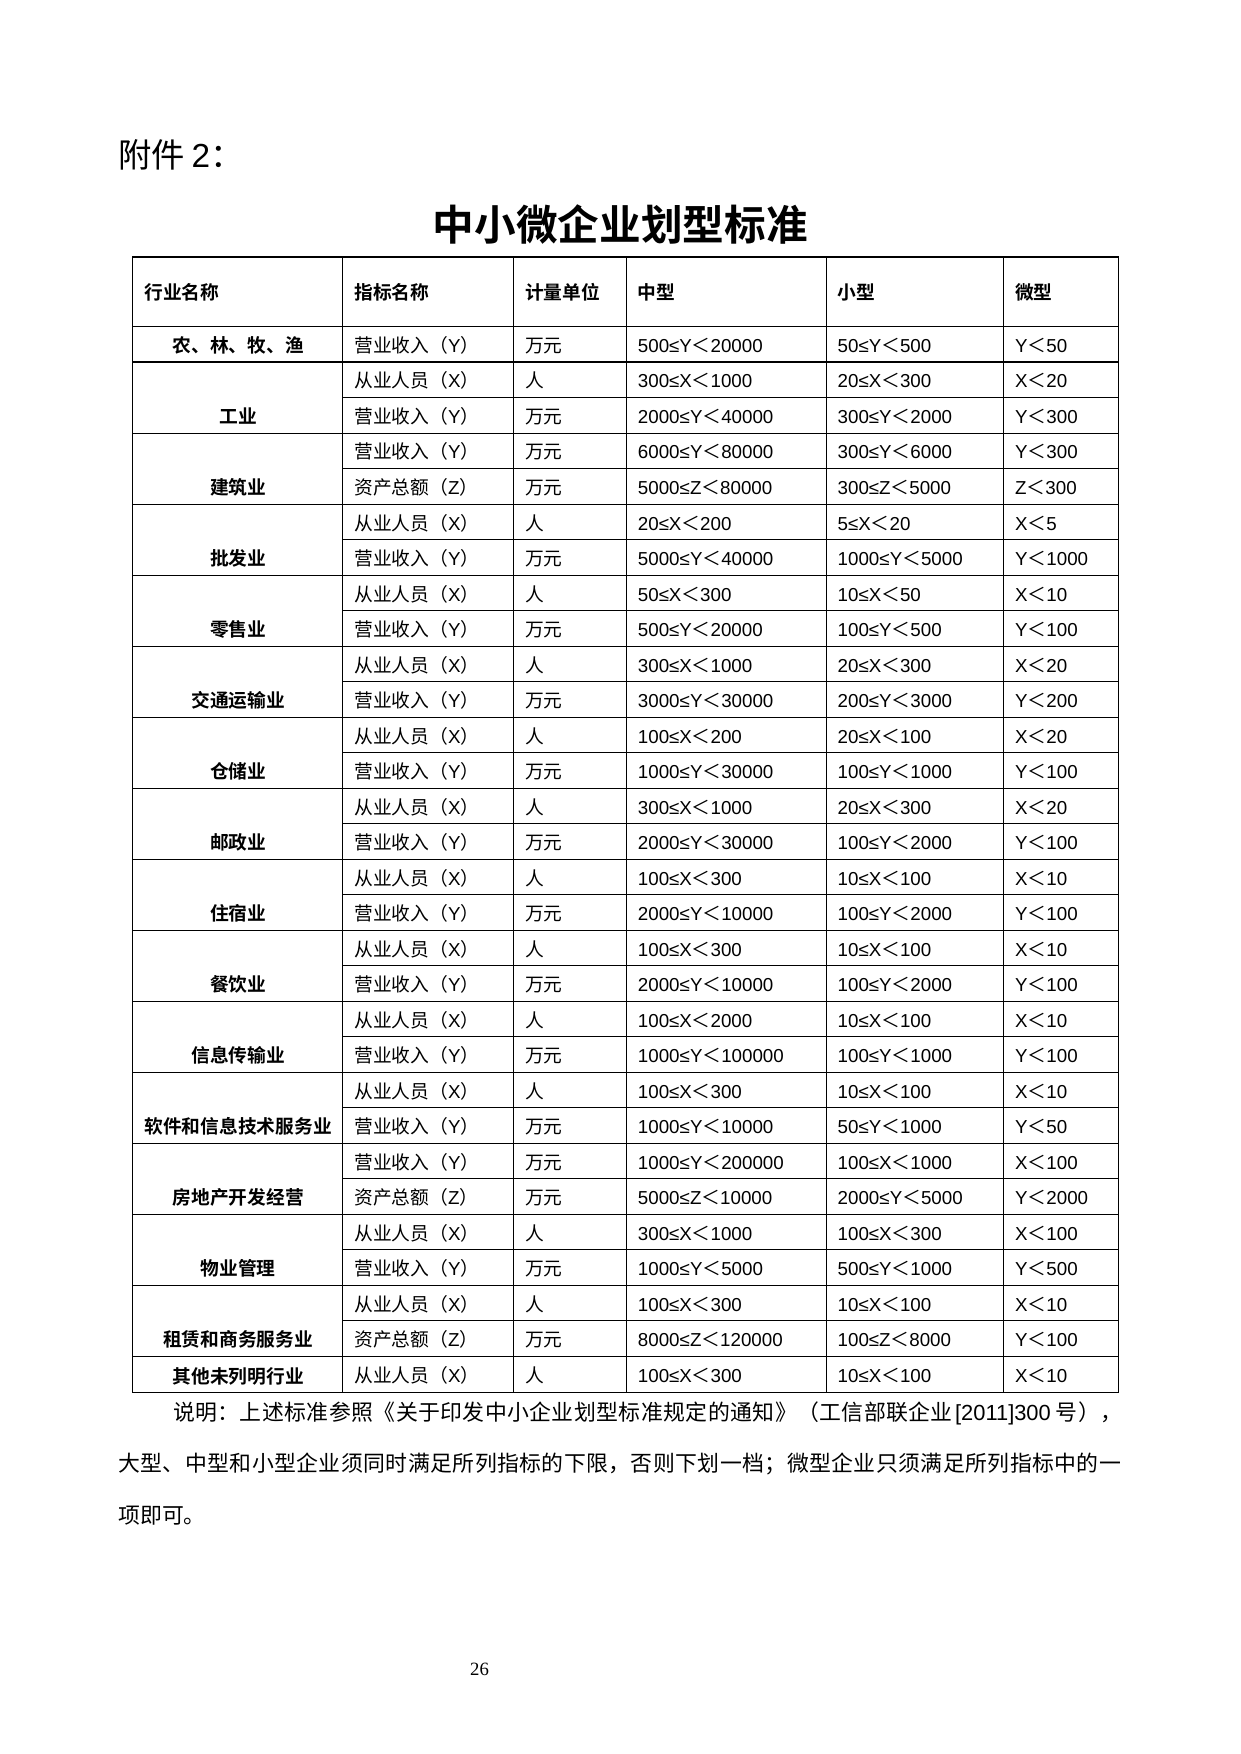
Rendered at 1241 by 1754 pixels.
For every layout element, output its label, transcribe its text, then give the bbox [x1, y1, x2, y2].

table_cell 5000≤Y＜40000 [627, 540, 826, 574]
table_cell 营业收入（Y） [343, 611, 513, 646]
table_cell 20≤X＜200 [627, 505, 826, 539]
table_cell 从业人员（X） [343, 1002, 513, 1036]
table_cell 人 [514, 1002, 626, 1036]
table_cell 其他未列明行业 [133, 1357, 342, 1392]
table_cell X＜10 [1004, 1286, 1118, 1320]
table_cell 500≤Y＜1000 [827, 1250, 1003, 1285]
table_cell 300≤X＜1000 [627, 363, 826, 397]
table_cell 100≤Y＜1000 [827, 1037, 1003, 1072]
table_cell 2000≤Y＜30000 [627, 824, 826, 859]
table_cell X＜10 [1004, 931, 1118, 965]
table_cell Z＜300 [1004, 469, 1118, 503]
table_cell Y＜100 [1004, 1321, 1118, 1356]
text 附件2： [118, 118, 1122, 187]
table_cell Y＜100 [1004, 1037, 1118, 1072]
table_cell 资产总额（Z） [343, 1321, 513, 1356]
table_cell 10≤X＜100 [827, 1286, 1003, 1320]
table_cell X＜10 [1004, 1002, 1118, 1036]
table_cell 营业收入（Y） [343, 398, 513, 432]
table_cell 建筑业 [133, 434, 342, 503]
table_cell 300≤Y＜2000 [827, 398, 1003, 432]
table_cell X＜100 [1004, 1144, 1118, 1178]
table_cell 营业收入（Y） [343, 1037, 513, 1072]
table_cell 人 [514, 789, 626, 823]
table_cell 500≤Y＜20000 [627, 327, 826, 361]
table_cell 1000≤Y＜100000 [627, 1037, 826, 1072]
table_cell 批发业 [133, 505, 342, 574]
table_cell 2000≤Y＜10000 [627, 966, 826, 1001]
table_cell 人 [514, 505, 626, 539]
table_cell 从业人员（X） [343, 1215, 513, 1249]
table_cell 资产总额（Z） [343, 469, 513, 503]
table_cell Y＜500 [1004, 1250, 1118, 1285]
table_cell Y＜100 [1004, 753, 1118, 788]
table_cell 300≤Y＜6000 [827, 434, 1003, 468]
table_cell 100≤X＜300 [627, 1357, 826, 1392]
table_cell 50≤Y＜500 [827, 327, 1003, 361]
table_cell 从业人员（X） [343, 1286, 513, 1320]
table_cell 200≤Y＜3000 [827, 682, 1003, 717]
table_cell Y＜100 [1004, 966, 1118, 1001]
table_cell 1000≤Y＜5000 [627, 1250, 826, 1285]
table_cell 20≤X＜300 [827, 363, 1003, 397]
text 中小微企业划型标准 [118, 187, 1122, 256]
table_cell 物业管理 [133, 1215, 342, 1285]
table_cell 营业收入（Y） [343, 966, 513, 1001]
table_cell 100≤Y＜2000 [827, 824, 1003, 859]
table_cell 2000≤Y＜10000 [627, 895, 826, 930]
table_cell 邮政业 [133, 789, 342, 859]
table_cell 1000≤Y＜30000 [627, 753, 826, 788]
table_cell 人 [514, 860, 626, 894]
table_cell 100≤X＜300 [627, 1286, 826, 1320]
table_cell 人 [514, 1073, 626, 1107]
table_cell 50≤Y＜1000 [827, 1108, 1003, 1143]
table_cell 万元 [514, 1037, 626, 1072]
table_cell 100≤X＜200 [627, 718, 826, 752]
table_cell 万元 [514, 824, 626, 859]
table_cell 100≤Y＜2000 [827, 895, 1003, 930]
table_cell 房地产开发经营 [133, 1144, 342, 1214]
table_cell 从业人员（X） [343, 860, 513, 894]
table_cell 6000≤Y＜80000 [627, 434, 826, 468]
table_cell Y＜100 [1004, 824, 1118, 859]
table_cell Y＜1000 [1004, 540, 1118, 574]
table_cell Y＜300 [1004, 434, 1118, 468]
table_cell Y＜100 [1004, 895, 1118, 930]
table_cell 万元 [514, 1108, 626, 1143]
table_cell 万元 [514, 753, 626, 788]
table_cell Y＜2000 [1004, 1179, 1118, 1214]
table_cell 万元 [514, 1250, 626, 1285]
table_cell 从业人员（X） [343, 576, 513, 610]
table_cell 从业人员（X） [343, 718, 513, 752]
table_cell 100≤X＜300 [627, 860, 826, 894]
table_cell 万元 [514, 1179, 626, 1214]
table_cell 租赁和商务服务业 [133, 1286, 342, 1356]
table_cell 从业人员（X） [343, 931, 513, 965]
table_cell 1000≤Y＜5000 [827, 540, 1003, 574]
table_header 指标名称 [343, 258, 513, 326]
table_cell 万元 [514, 398, 626, 432]
table_cell 万元 [514, 611, 626, 646]
table_cell 营业收入（Y） [343, 434, 513, 468]
table_cell 20≤X＜300 [827, 647, 1003, 681]
table_cell X＜10 [1004, 860, 1118, 894]
table_cell 2000≤Y＜40000 [627, 398, 826, 432]
table_cell 仓储业 [133, 718, 342, 788]
table_cell 从业人员（X） [343, 1073, 513, 1107]
table_cell 住宿业 [133, 860, 342, 930]
table_cell X＜20 [1004, 789, 1118, 823]
table_cell 万元 [514, 895, 626, 930]
table_cell 300≤Z＜5000 [827, 469, 1003, 503]
table_cell 从业人员（X） [343, 363, 513, 397]
table_cell 100≤Z＜8000 [827, 1321, 1003, 1356]
table_cell 信息传输业 [133, 1002, 342, 1072]
table_cell 资产总额（Z） [343, 1179, 513, 1214]
table_cell Y＜300 [1004, 398, 1118, 432]
table_cell 从业人员（X） [343, 1357, 513, 1392]
table_cell 300≤X＜1000 [627, 1215, 826, 1249]
table_cell 人 [514, 647, 626, 681]
table_cell 10≤X＜50 [827, 576, 1003, 610]
table_cell 2000≤Y＜5000 [827, 1179, 1003, 1214]
table_cell 人 [514, 1215, 626, 1249]
table_cell 100≤Y＜1000 [827, 753, 1003, 788]
table_cell 300≤X＜1000 [627, 789, 826, 823]
table_cell 营业收入（Y） [343, 327, 513, 361]
table_cell 8000≤Z＜120000 [627, 1321, 826, 1356]
table_cell 营业收入（Y） [343, 895, 513, 930]
table_header 行业名称 [133, 258, 342, 326]
table_header 中型 [627, 258, 826, 326]
table_cell 10≤X＜100 [827, 860, 1003, 894]
table_header 微型 [1004, 258, 1118, 326]
table_cell 100≤X＜2000 [627, 1002, 826, 1036]
table_cell 1000≤Y＜200000 [627, 1144, 826, 1178]
table_cell 人 [514, 363, 626, 397]
table_cell 300≤X＜1000 [627, 647, 826, 681]
table_cell 500≤Y＜20000 [627, 611, 826, 646]
table_cell X＜100 [1004, 1215, 1118, 1249]
table_cell 10≤X＜100 [827, 931, 1003, 965]
table_cell 人 [514, 576, 626, 610]
table_cell 100≤X＜300 [627, 1073, 826, 1107]
table_cell X＜20 [1004, 647, 1118, 681]
table_cell Y＜50 [1004, 1108, 1118, 1143]
table_cell 20≤X＜300 [827, 789, 1003, 823]
table_cell 10≤X＜100 [827, 1073, 1003, 1107]
table_cell 营业收入（Y） [343, 682, 513, 717]
table_cell Y＜50 [1004, 327, 1118, 361]
table_cell 万元 [514, 469, 626, 503]
table_cell 从业人员（X） [343, 789, 513, 823]
table_cell X＜5 [1004, 505, 1118, 539]
table_cell 软件和信息技术服务业 [133, 1073, 342, 1143]
table_cell 10≤X＜100 [827, 1002, 1003, 1036]
table_cell 营业收入（Y） [343, 753, 513, 788]
table_cell 10≤X＜100 [827, 1357, 1003, 1392]
table_cell 人 [514, 1286, 626, 1320]
table_cell 从业人员（X） [343, 647, 513, 681]
table_header 计量单位 [514, 258, 626, 326]
table_cell 营业收入（Y） [343, 1250, 513, 1285]
table_cell 万元 [514, 966, 626, 1001]
table_cell 万元 [514, 540, 626, 574]
table_cell 万元 [514, 434, 626, 468]
table_cell 餐饮业 [133, 931, 342, 1001]
table_cell 农、林、牧、渔 [133, 327, 342, 361]
table_cell 工业 [133, 363, 342, 432]
table_cell 人 [514, 1357, 626, 1392]
table_cell 100≤X＜1000 [827, 1144, 1003, 1178]
table_cell X＜10 [1004, 576, 1118, 610]
table_cell 20≤X＜100 [827, 718, 1003, 752]
table_cell X＜20 [1004, 718, 1118, 752]
table_cell 零售业 [133, 576, 342, 646]
table_cell 万元 [514, 682, 626, 717]
table_cell 万元 [514, 1321, 626, 1356]
table_cell 营业收入（Y） [343, 824, 513, 859]
table_cell 50≤X＜300 [627, 576, 826, 610]
table_cell 交通运输业 [133, 647, 342, 717]
table_cell 3000≤Y＜30000 [627, 682, 826, 717]
table_cell 5000≤Z＜80000 [627, 469, 826, 503]
table_cell 万元 [514, 1144, 626, 1178]
table_cell 人 [514, 931, 626, 965]
table_cell 营业收入（Y） [343, 540, 513, 574]
table_cell X＜20 [1004, 363, 1118, 397]
table_cell 100≤X＜300 [627, 931, 826, 965]
table_cell 100≤X＜300 [827, 1215, 1003, 1249]
table_cell 1000≤Y＜10000 [627, 1108, 826, 1143]
table_cell 100≤Y＜500 [827, 611, 1003, 646]
table_cell 5000≤Z＜10000 [627, 1179, 826, 1214]
text 说明：上述标准参照《关于印发中小企业划型标准规定的通知》（工信部联企业[2011]300号），大型、中型和小型企业须同时满足所列指标的下限，否则下划一档；微型企业只须满足所列指标中的一项即可。 [118, 1393, 1122, 1531]
table_cell 营业收入（Y） [343, 1144, 513, 1178]
table_cell 人 [514, 718, 626, 752]
table_cell X＜10 [1004, 1073, 1118, 1107]
table_header 小型 [827, 258, 1003, 326]
table_cell Y＜100 [1004, 611, 1118, 646]
table_cell X＜10 [1004, 1357, 1118, 1392]
table_cell 5≤X＜20 [827, 505, 1003, 539]
table_cell 从业人员（X） [343, 505, 513, 539]
table_cell 营业收入（Y） [343, 1108, 513, 1143]
table_cell 100≤Y＜2000 [827, 966, 1003, 1001]
table_cell Y＜200 [1004, 682, 1118, 717]
table_cell 万元 [514, 327, 626, 361]
